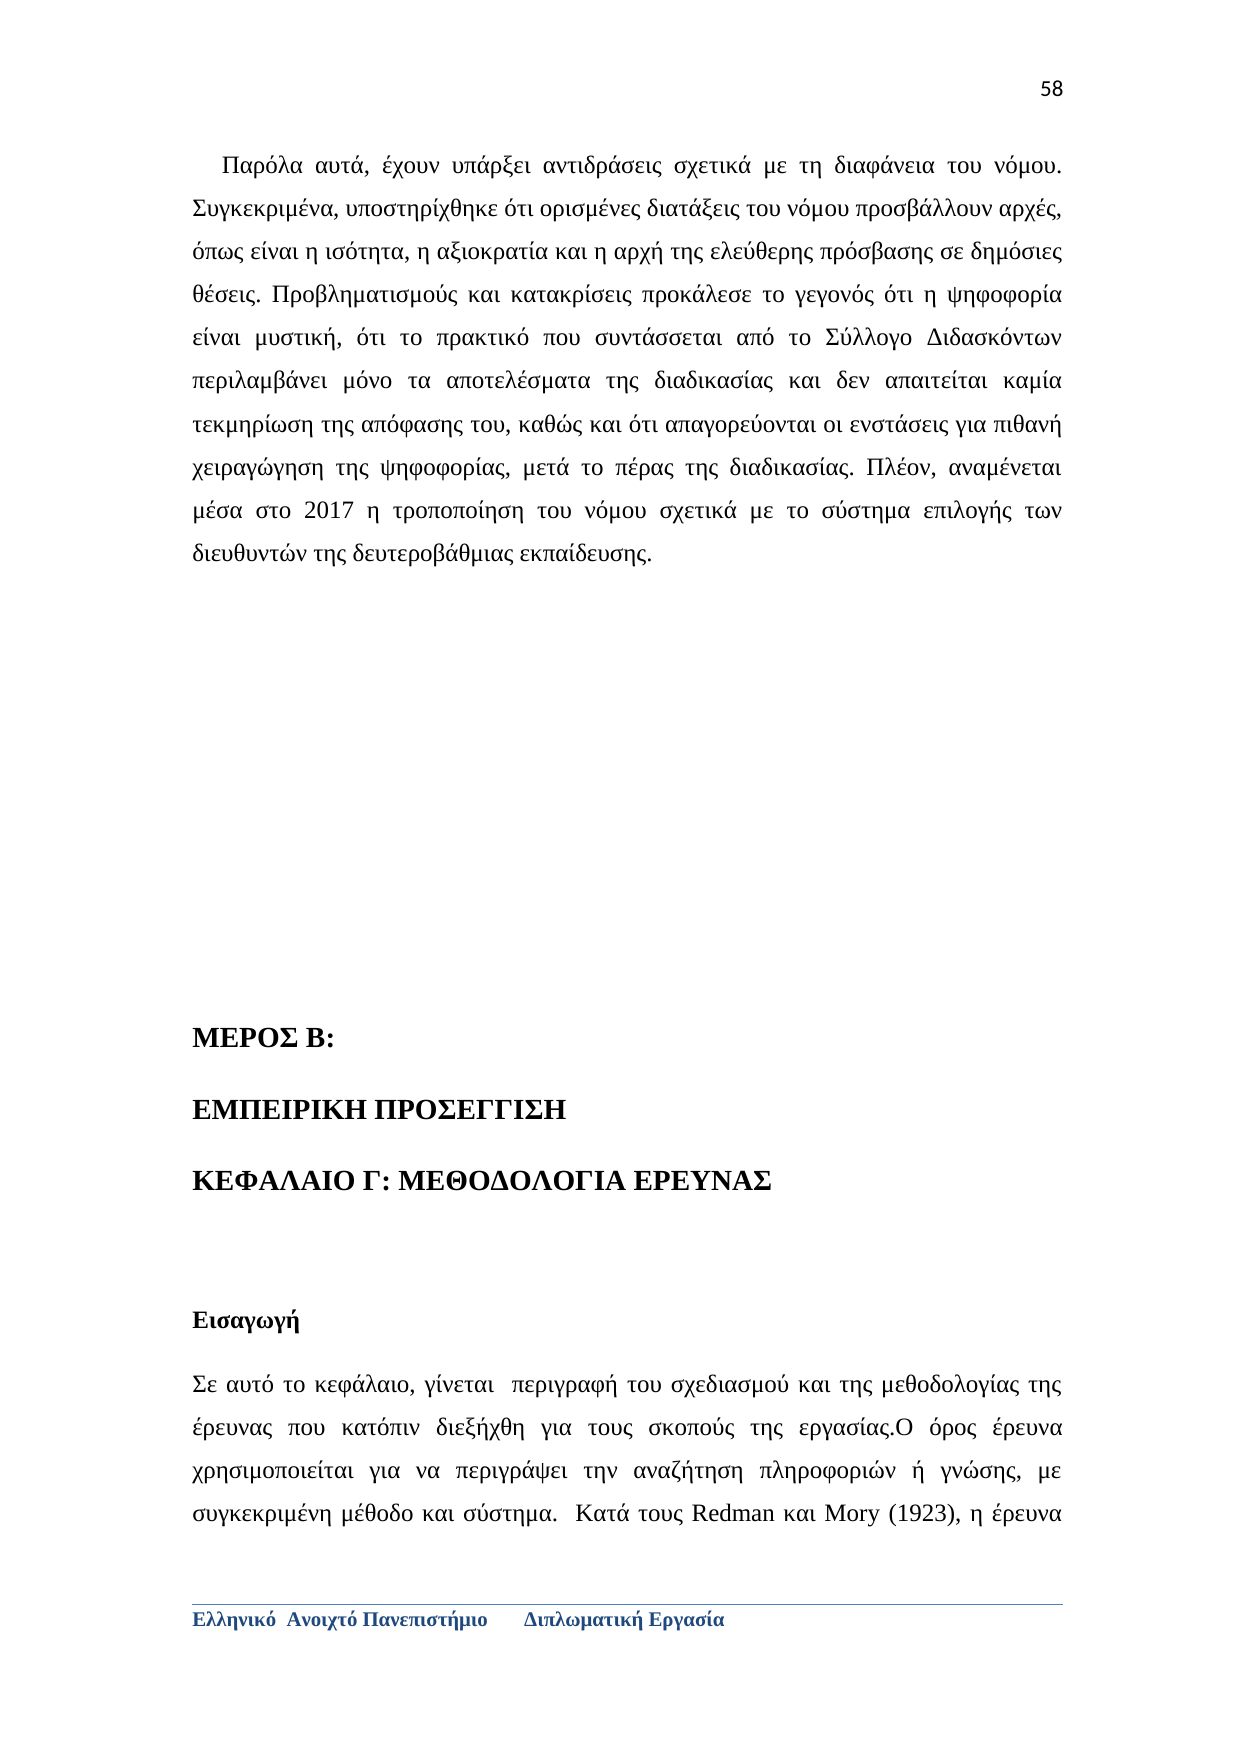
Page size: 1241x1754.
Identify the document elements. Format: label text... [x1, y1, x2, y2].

text ΜΕΡΟΣ Β: [192, 1021, 1063, 1054]
text Εισαγωγή [192, 1305, 1063, 1334]
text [192, 1369, 1063, 1527]
text ΕΜΠΕΙΡΙΚΗ ΠΡΟΣΕΓΓΙΣΗ [192, 1092, 1063, 1125]
text ΚΕΦΑΛΑΙΟ Γ: ΜΕΘΟΔΟΛΟΓΙΑ ΕΡΕΥΝΑΣ [192, 1163, 1063, 1196]
text Παρόλα αυτά, έχουν υπάρξει αντιδράσεις σχετικά με τη διαφάνεια του νόμου. Συγκεκριμένα, υποστηρίχθηκε ότι ορισμένες διατάξεις του νόμου προσβάλλουν αρχές, όπως είναι η ισότητα, η αξιοκρατία και η αρχή της ελεύθερης πρόσβασης σε δημόσιες θέσεις. Προβληματισμούς και κατακρίσεις προκάλεσε το γεγονός ότι η ψηφοφορία είναι μυστική, ότι το πρακτικό που συντάσσεται από το Σύλλογο Διδασκόντων περιλαμβάνει μόνο τα αποτελέσματα της διαδικασίας και δεν απαιτείται καμία τεκμηρίωση της απόφασης του, καθώς και ότι απαγορεύονται οι ενστάσεις για πιθανή χειραγώγηση της ψηφοφορίας, μετά το πέρας της διαδικασίας. Πλέον, αναμένεται μέσα στο 2017 η τροποποίηση του νόμου σχετικά με το σύστημα επιλογής των διευθυντών της δευτεροβάθμιας εκπαίδευσης. [192, 150, 1063, 567]
